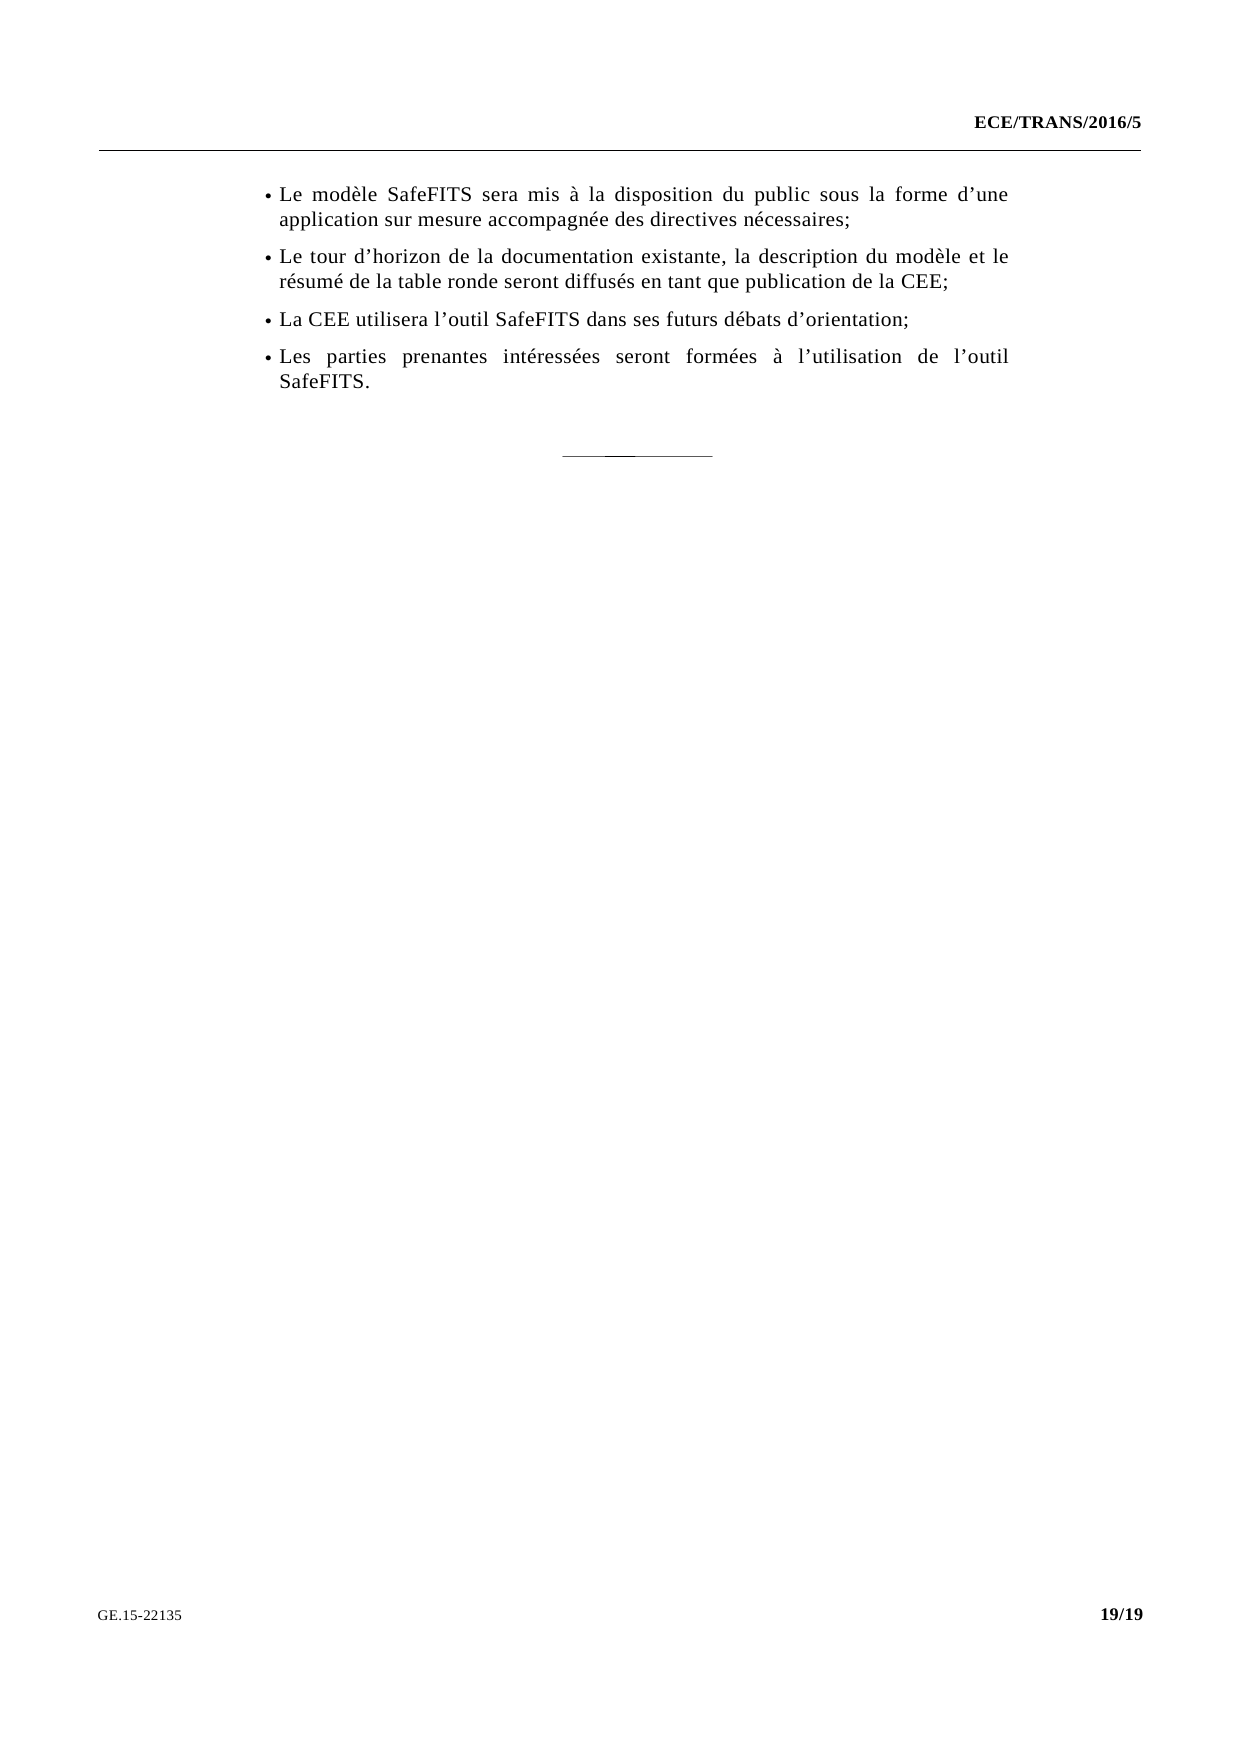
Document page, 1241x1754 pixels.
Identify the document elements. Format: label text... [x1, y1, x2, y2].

text Le tour d’horizon de la documentation existante, la description du modèle et le résumé de la table ronde seront diffusés en tant que publication de la CEE; [266, 244, 1011, 294]
text Le modèle SafeFITS sera mis à la disposition du public sous la forme d’une application sur mesure accompagnée des directives nécessaires; [266, 181, 1011, 231]
text La CEE utilisera l’outil SafeFITS dans ses futurs débats d’orientation; [266, 306, 1011, 331]
text Les parties prenantes intéressées seront formées à l’utilisation de l’outil SafeFITS. [266, 344, 1011, 394]
